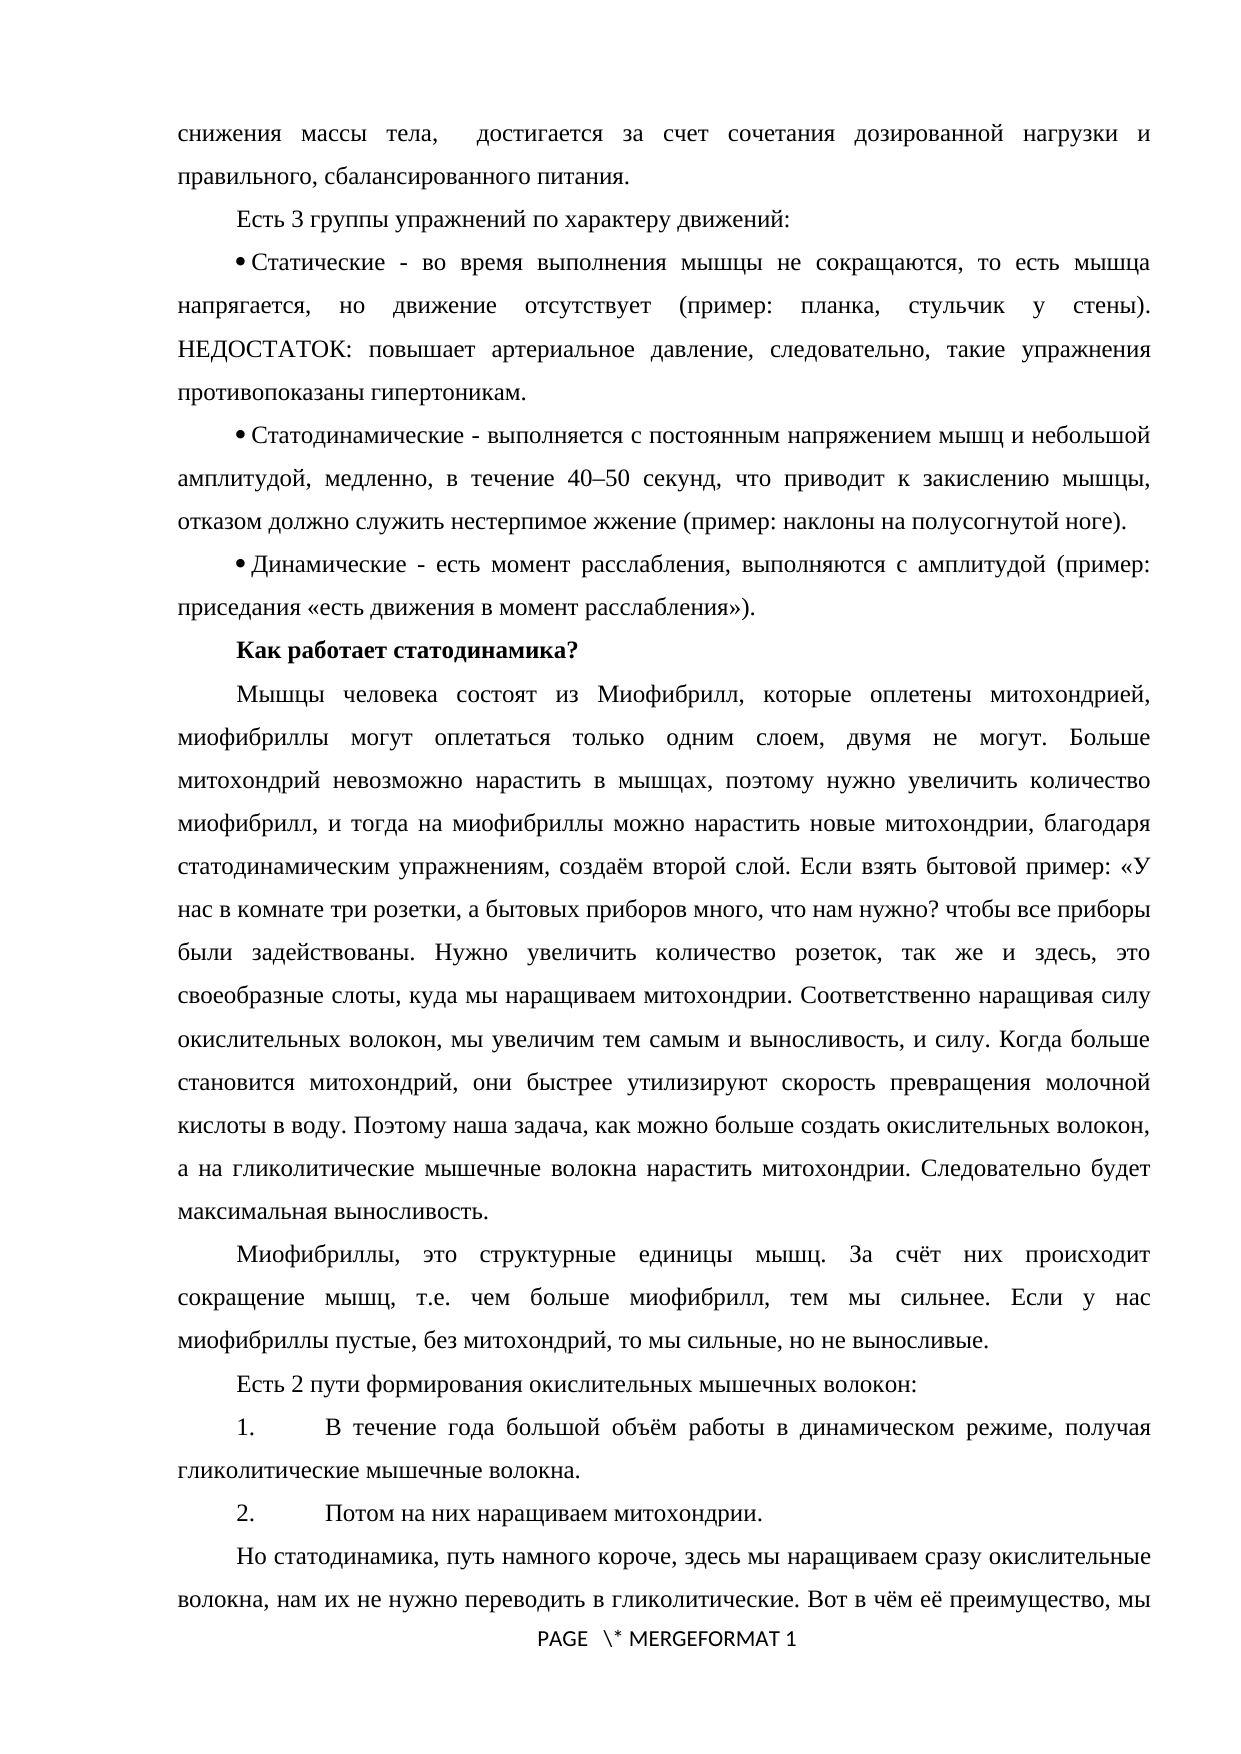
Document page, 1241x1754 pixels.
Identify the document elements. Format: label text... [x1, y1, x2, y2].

list В течение года большой объём работы в динамическом режиме, получая гликолитические мышечные волокна. [177, 1412, 1152, 1484]
list Динамические - есть момент расслабления, выполняются с амплитудой (пример: приседания «есть движения в момент расслабления»). [177, 549, 1152, 621]
text Есть 2 пути формирования окислительных мышечных волокон: [177, 1369, 1152, 1397]
list Статодинамические - выполняется с постоянным напряжением мышц и небольшой амплитудой, медленно, в течение 40–50 секунд, что приводит к закислению мышцы, отказом должно служить нестерпимое жжение (пример: наклоны на полусогнутой ноге). [177, 420, 1152, 535]
text Мышцы человека состоят из Миофибрилл, которые оплетены митохондрией, миофибриллы могут оплетаться только одним слоем, двумя не могут. Больше митохондрий невозможно нарастить в мышцах, поэтому нужно увеличить количество миофибрилл, и тогда на миофибриллы можно нарастить новые митохондрии, благодаря статодинамическим упражнениям, создаём второй слой. Если взять бытовой пример: «У нас в комнате три розетки, а бытовых приборов много, что нам нужно? чтобы все приборы были задействованы. Нужно увеличить количество розеток, так же и здесь, это своеобразные слоты, куда мы наращиваем митохондрии. Соответственно наращивая силу окислительных волокон, мы увеличим тем самым и выносливость, и силу. Когда больше становится митохондрий, они быстрее утилизируют скорость превращения молочной кислоты в воду. Поэтому наша задача, как можно больше создать окислительных волокон, а на гликолитические мышечные волокна нарастить митохондрии. Следовательно будет максимальная выносливость. [177, 679, 1152, 1225]
text Как работает статодинамика? [177, 636, 1152, 664]
list Статические - во время выполнения мышцы не сокращаются, то есть мышца напрягается, но движение отсутствует (пример: планка, стульчик у стены). НЕДОСТАТОК: повышает артериальное давление, следовательно, такие упражнения противопоказаны гипертоникам. [177, 247, 1152, 406]
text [177, 1541, 1152, 1613]
list Потом на них наращиваем митохондрии. [177, 1498, 1152, 1527]
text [177, 118, 1152, 190]
text Миофибриллы, это структурные единицы мышц. За счёт них происходит сокращение мышц, т.е. чем больше миофибрилл, тем мы сильнее. Если у нас миофибриллы пустые, без митохондрий, то мы сильные, но не выносливые. [177, 1239, 1152, 1354]
text Есть 3 группы упражнений по характеру движений: [177, 204, 1152, 233]
